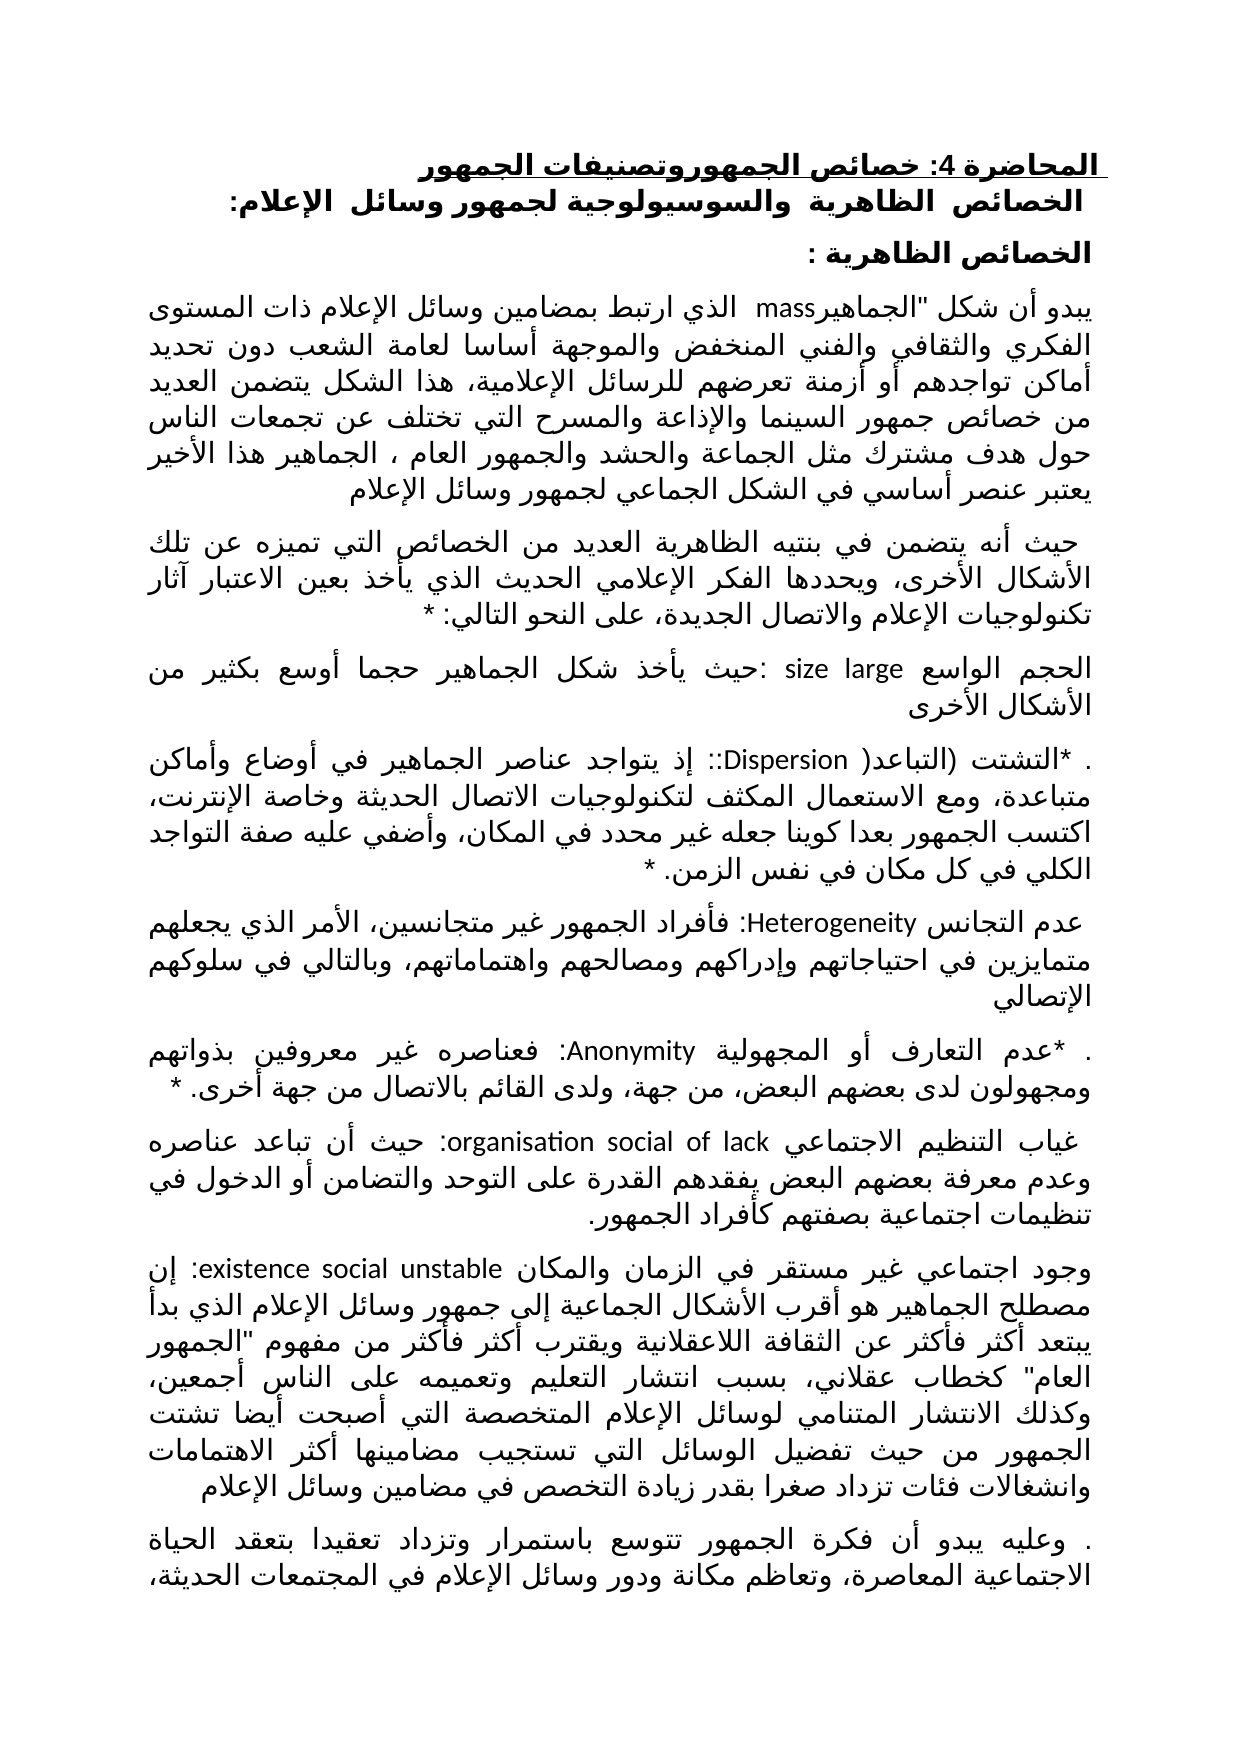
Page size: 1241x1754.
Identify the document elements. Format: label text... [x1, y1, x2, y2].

text الحجم الواسع size large :حيث يأخذ شكل الجماهير حجما أوسع بكثير من الأشكال الأخرى [148, 650, 1093, 722]
text وجود اجتماعي غير مستقر في الزمان والمكان existence social unstable: إن مصطلح الجماهير هو أقرب الأشكال الجماعية إلى جمهور وسائل الإعلام الذي بدأ يبتعد أكثر فأكثر عن الثقافة اللاعقلانية ويقترب أكثر فأكثر من مفهوم "الجمهور العام" كخطاب عقلاني، بسبب انتشار التعليم وتعميمه على الناس أجمعين، وكذلك الانتشار المتنامي لوسائل الإعلام المتخصصة التي أصبحت أيضا تشتت الجمهور من حيث تفضيل الوسائل التي تستجيب مضامينها أكثر الاهتمامات وانشغالات فئات تزداد صغرا بقدر زيادة التخصص في مضامين وسائل الإعلام [148, 1250, 1093, 1502]
text حيث أنه يتضمن في بنتيه الظاهرية العديد من الخصائص التي تميزه عن تلك الأشكال الأخرى، ويحددها الفكر الإعلامي الحديث الذي يأخذ بعين الاعتبار آثار تكنولوجيات الإعلام والاتصال الجديدة، على النحو التالي: * [148, 525, 1093, 631]
text المحاضرة 4: خصائص الجمهوروتصنيفات الجمهور [118, 148, 1107, 181]
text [148, 1522, 1093, 1591]
text عدم التجانس Heterogeneity: فأفراد الجمهور غير متجانسين، الأمر الذي يجعلهم متمايزين في احتياجاتهم وإدراكهم ومصالحهم واهتماماتهم، وبالتالي في سلوكهم الإتصالي [148, 904, 1093, 1012]
text . *عدم التعارف أو المجهولية Anonymity: فعناصره غير معروفين بذواتهم ومجهولون لدى بعضهم البعض، من جهة، ولدى القائم بالاتصال من جهة أخرى. * [148, 1032, 1093, 1103]
text غياب التنظيم الاجتماعي organisation social of lack: حيث أن تباعد عناصره وعدم معرفة بعضهم البعض يفقدهم القدرة على التوحد والتضامن أو الدخول في تنظيمات اجتماعية بصفتهم كأفراد الجمهور. [148, 1123, 1093, 1231]
text الخصائص الظاهرية والسوسيولوجية لجمهور وسائل الإعلام: [148, 184, 1093, 217]
text يبدو أن شكل "الجماهيرmass الذي ارتبط بمضامين وسائل الإعلام ذات المستوى الفكري والثقافي والفني المنخفض والموجهة أساسا لعامة الشعب دون تحديد أماكن تواجدهم أو أزمنة تعرضهم للرسائل الإعلامية، هذا الشكل يتضمن العديد من خصائص جمهور السينما والإذاعة والمسرح التي تختلف عن تجمعات الناس حول هدف مشترك مثل الجماعة والحشد والجمهور العام ، الجماهير هذا الأخير يعتبر عنصر أساسي في الشكل الجماعي لجمهور وسائل الإعلام [148, 289, 1093, 506]
text . *التشتت (التباعد( Dispersion:: إذ يتواجد عناصر الجماهير في أوضاع وأماكن متباعدة، ومع الاستعمال المكثف لتكنولوجيات الاتصال الحديثة وخاصة الإنترنت، اكتسب الجمهور بعدا كوينا جعله غير محدد في المكان، وأضفي عليه صفة التواجد الكلي في كل مكان في نفس الزمن. * [148, 741, 1093, 885]
text الخصائص الظاهرية : [148, 237, 1093, 270]
